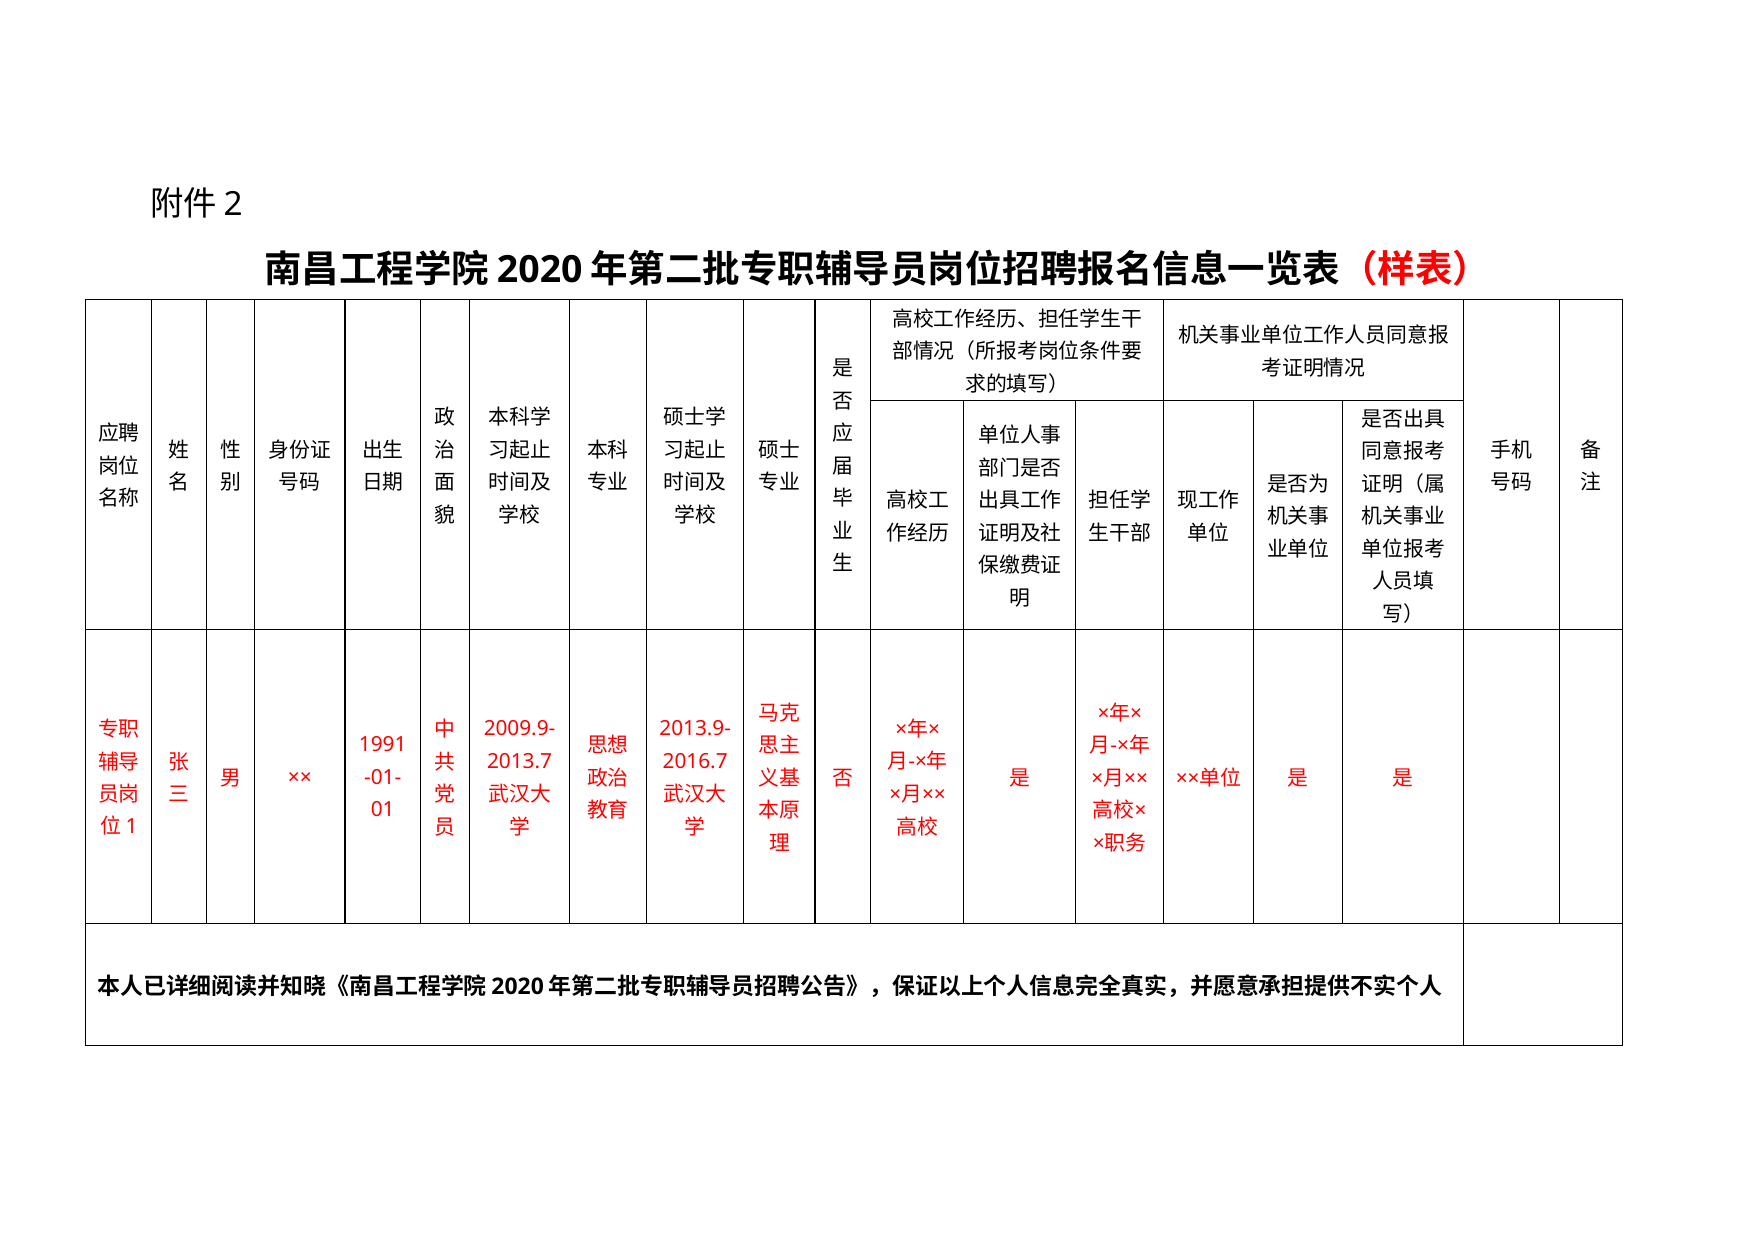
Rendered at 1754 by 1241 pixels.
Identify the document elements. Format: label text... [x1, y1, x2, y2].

table_cell [1464, 924, 1622, 1045]
table_cell 否 [816, 630, 870, 923]
table_cell 是 [1343, 630, 1463, 923]
table_header 硕士学习起止时间及学校 [647, 300, 743, 628]
table_header 本科学习起止时间及学校 [470, 300, 569, 628]
table_cell 思想政治教育 [570, 630, 646, 923]
table_cell 是 [964, 630, 1075, 923]
table_cell [1464, 630, 1559, 923]
table_header 是否应届毕业生 [816, 300, 870, 628]
table_cell 男 [207, 630, 254, 923]
table_cell 现工作单位 [1164, 401, 1253, 628]
table_cell ×年×月-×年×月××高校××职务 [1076, 630, 1163, 923]
table_cell 是否出具同意报考证明（属机关事业单位报考人员填写） [1343, 401, 1463, 628]
text 附件2 [150, 169, 1604, 234]
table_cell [86, 924, 1463, 1045]
table_cell 专职辅导员岗位1 [86, 630, 151, 923]
table_cell 是否为机关事业单位 [1254, 401, 1342, 628]
table_header 身份证号码 [255, 300, 344, 628]
table_cell ×年×月-×年×月××高校 [871, 630, 963, 923]
table_header 性别 [207, 300, 254, 628]
table_cell 中共党员 [421, 630, 469, 923]
table_cell 是 [1254, 630, 1342, 923]
table_header 硕士 专业 [744, 300, 814, 628]
table_header 出生 日期 [346, 300, 420, 628]
table_cell 2009.9-2013.7 武汉大学 [470, 630, 569, 923]
table_header 机关事业单位工作人员同意报考证明情况 [1164, 300, 1463, 400]
text 南昌工程学院2020年第二批专职辅导员岗位招聘报名信息一览表（样表） [150, 234, 1604, 299]
table_header 应聘岗位 名称 [86, 300, 151, 628]
table_cell [1560, 630, 1622, 923]
table_cell 1991-01-01 [346, 630, 420, 923]
table_header 本科 专业 [570, 300, 646, 628]
table_cell 担任学生干部 [1076, 401, 1163, 628]
table_cell 张三 [152, 630, 206, 923]
table_header 高校工作经历、担任学生干部情况（所报考岗位条件要求的填写） [871, 300, 1163, 400]
table_header 政治 面貌 [421, 300, 469, 628]
table_cell ×× [255, 630, 344, 923]
table_header 姓名 [152, 300, 206, 628]
table_cell 高校工作经历 [871, 401, 963, 628]
table_cell ××单位 [1164, 630, 1253, 923]
table_header 备注 [1560, 300, 1622, 628]
table_cell 2013.9-2016.7武汉大学 [647, 630, 743, 923]
table_cell 马克思主义基本原理 [744, 630, 814, 923]
table_header 手机 号码 [1464, 300, 1559, 628]
table_cell 单位人事部门是否出具工作证明及社保缴费证明 [964, 401, 1075, 628]
